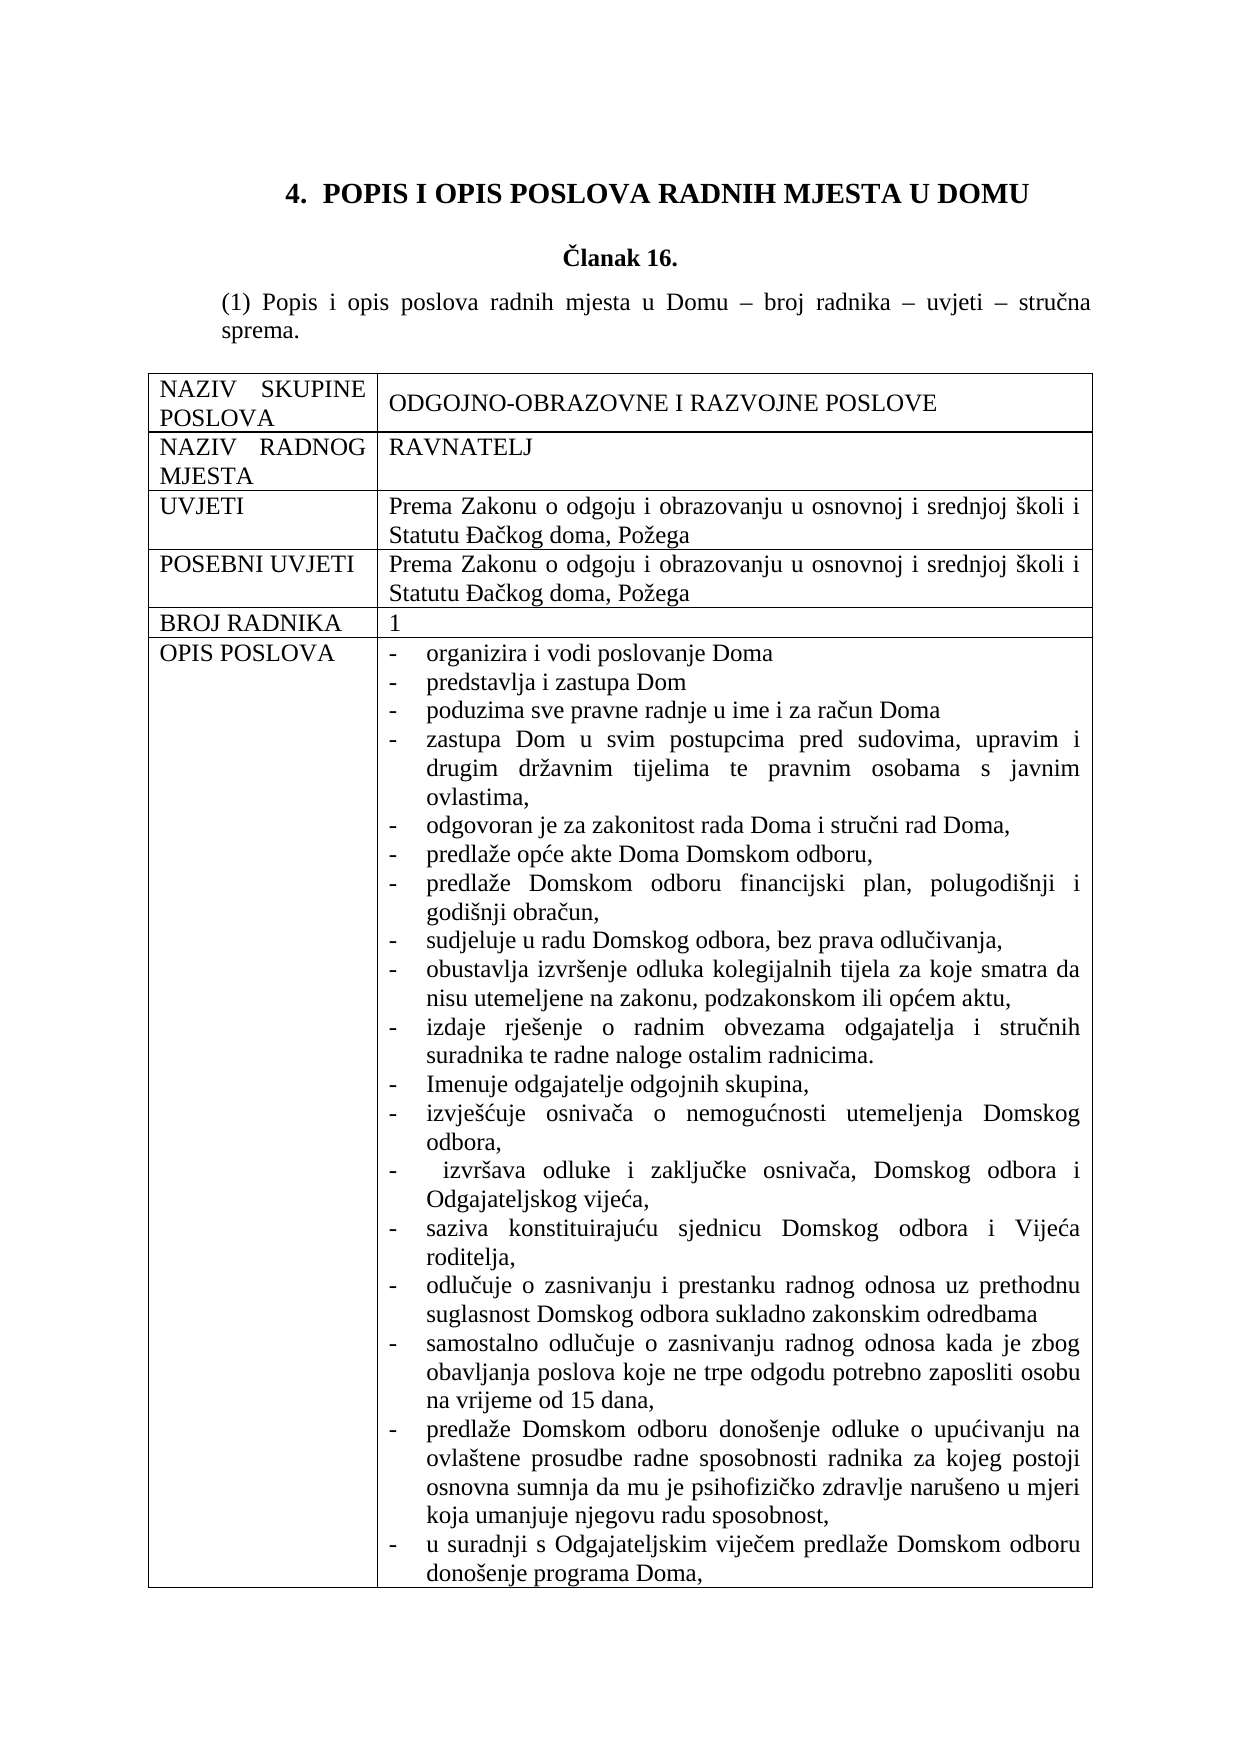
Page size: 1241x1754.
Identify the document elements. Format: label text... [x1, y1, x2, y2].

text Članak 16. [148, 243, 1093, 272]
table_cell 1 [378, 608, 1092, 637]
table_cell NAZIV RADNOG MJESTA [149, 433, 377, 490]
table_cell Prema Zakonu o odgoju i obrazovanju u osnovnoj i srednjoj školi i Statutu Đačkog doma, Požega [378, 550, 1092, 607]
table_cell UVJETI [149, 491, 377, 548]
text (1) Popis i opis poslova radnih mjesta u Domu – broj radnika – uvjeti – stručna sprema. [221, 287, 1093, 344]
table_cell Prema Zakonu o odgoju i obrazovanju u osnovnoj i srednjoj školi i Statutu Đačkog doma, Požega [378, 491, 1092, 548]
table_header ODGOJNO-OBRAZOVNE I RAZVOJNE POSLOVE [378, 374, 1092, 431]
table_header NAZIV SKUPINE POSLOVA [149, 374, 377, 431]
list POPIS I OPIS POSLOVA RADNIH MJESTA U DOMU [223, 176, 1093, 210]
table_cell OPIS POSLOVA [149, 638, 377, 1587]
table_cell RAVNATELJ [378, 433, 1092, 490]
table_cell POSEBNI UVJETI [149, 550, 377, 607]
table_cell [378, 638, 1092, 1587]
table_cell BROJ RADNIKA [149, 608, 377, 637]
